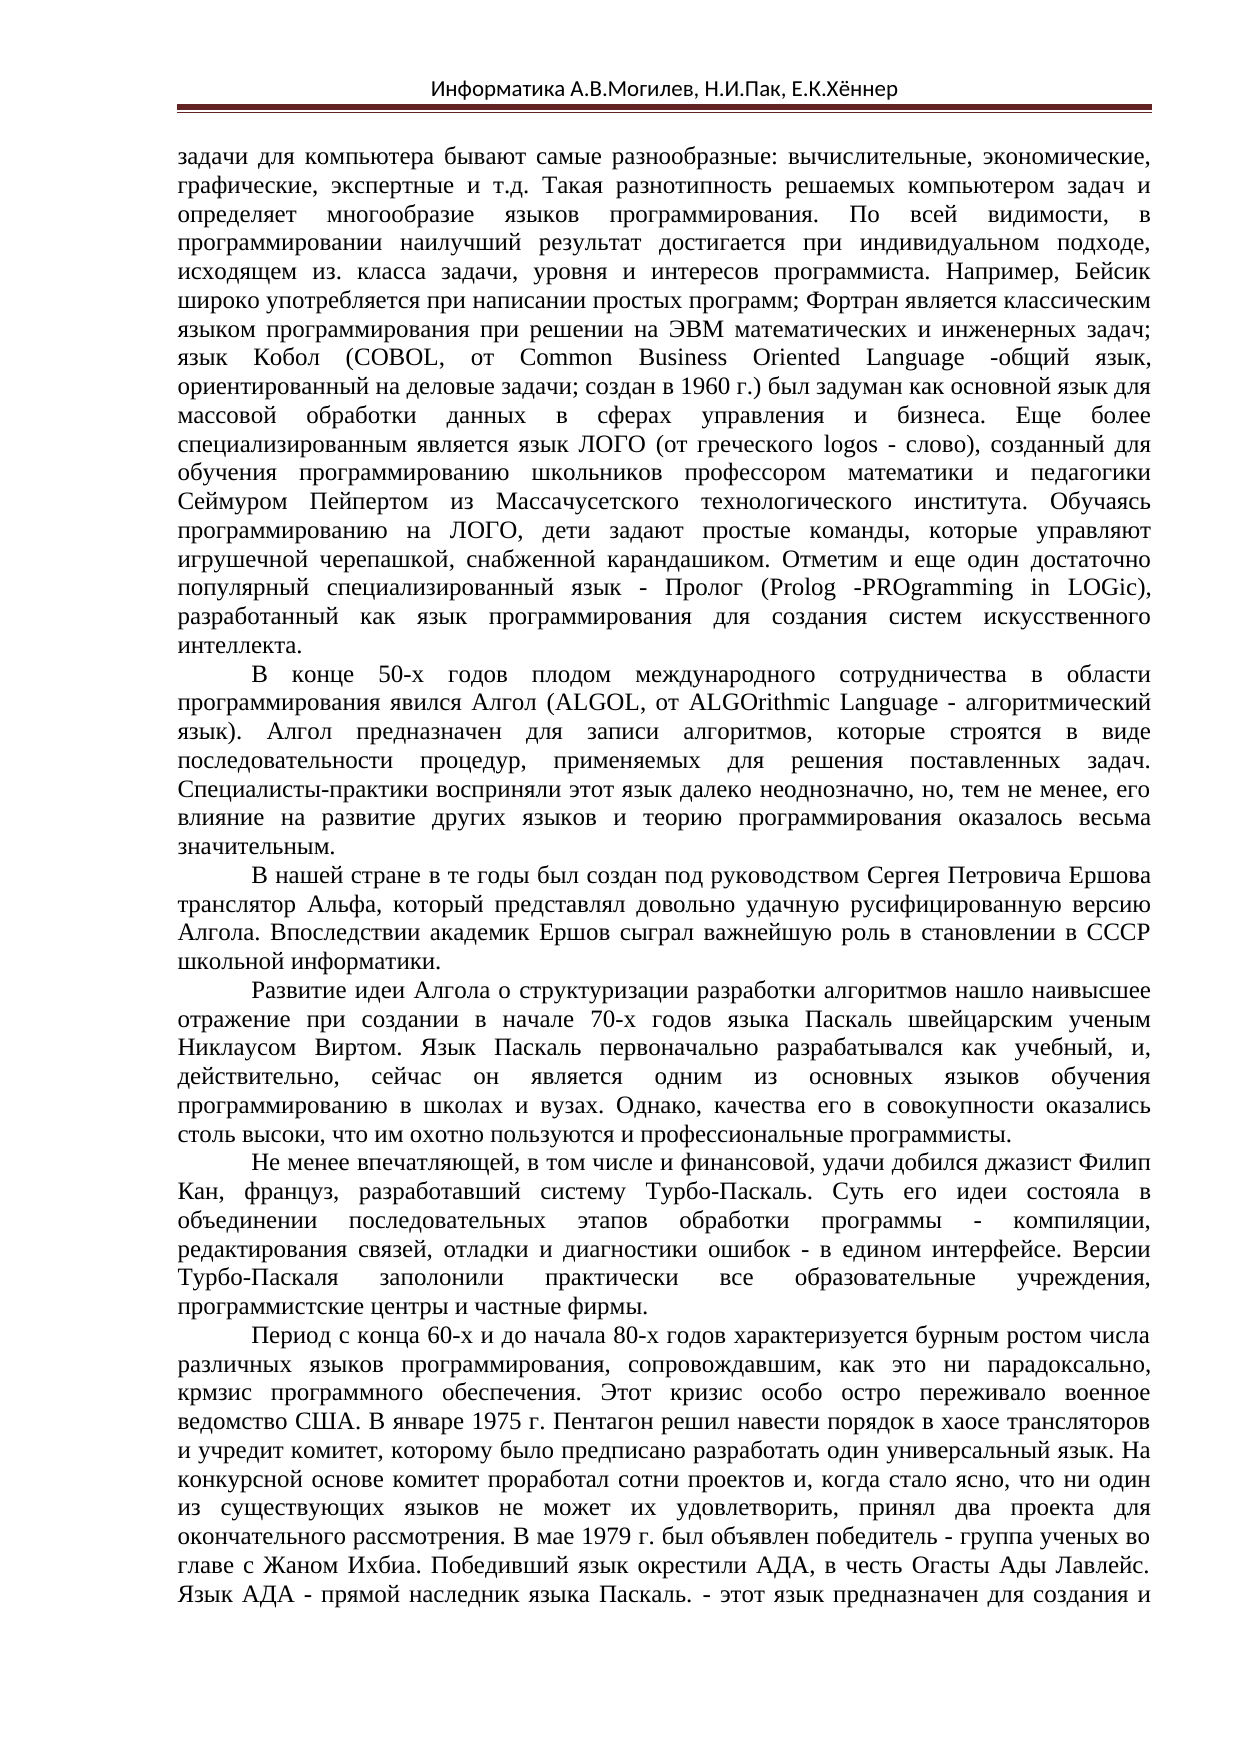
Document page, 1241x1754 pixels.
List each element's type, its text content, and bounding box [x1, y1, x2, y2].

text В нашей стране в те годы был создан под руководством Сергея Петровича Ершова транслятор Альфа, который представлял довольно удачную русифицированную версию Алгола. Впоследствии академик Ершов сыграл важнейшую роль в становлении в СССР школьной информатики. [177, 860, 1152, 975]
text Развитие идеи Алгола о структуризации разработки алгоритмов нашло наивысшее отражение при создании в начале 70-х годов языка Паскаль швейцарским ученым Никлаусом Виртом. Язык Паскаль первоначально разрабатывался как учебный, и, действительно, сейчас он является одним из основных языков обучения программированию в школах и вузах. Однако, качества его в совокупности оказались столь высоки, что им охотно пользуются и профессиональные программисты. [177, 975, 1152, 1147]
text В конце 50-х годов плодом международного сотрудничества в области программирования явился Алгол (ALGOL, от ALGOrithmic Language - алгоритмический язык). Алгол предназначен для записи алгоритмов, которые строятся в виде последовательности процедур, применяемых для решения поставленных задач. Специалисты-практики восприняли этот язык далеко неоднозначно, но, тем не менее, его влияние на развитие других языков и теорию программирования оказалось весьма значительным. [177, 659, 1152, 860]
text Не менее впечатляющей, в том числе и финансовой, удачи добился джазист Филип Кан, француз, разработавший систему Турбо-Паскаль. Суть его идеи состояла в объединении последовательных этапов обработки программы - компиляции, редактирования связей, отладки и диагностики ошибок - в едином интерфейсе. Версии Турбо-Паскаля заполонили практически все образовательные учреждения, программистские центры и частные фирмы. [177, 1147, 1152, 1320]
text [177, 1320, 1152, 1607]
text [177, 141, 1152, 659]
